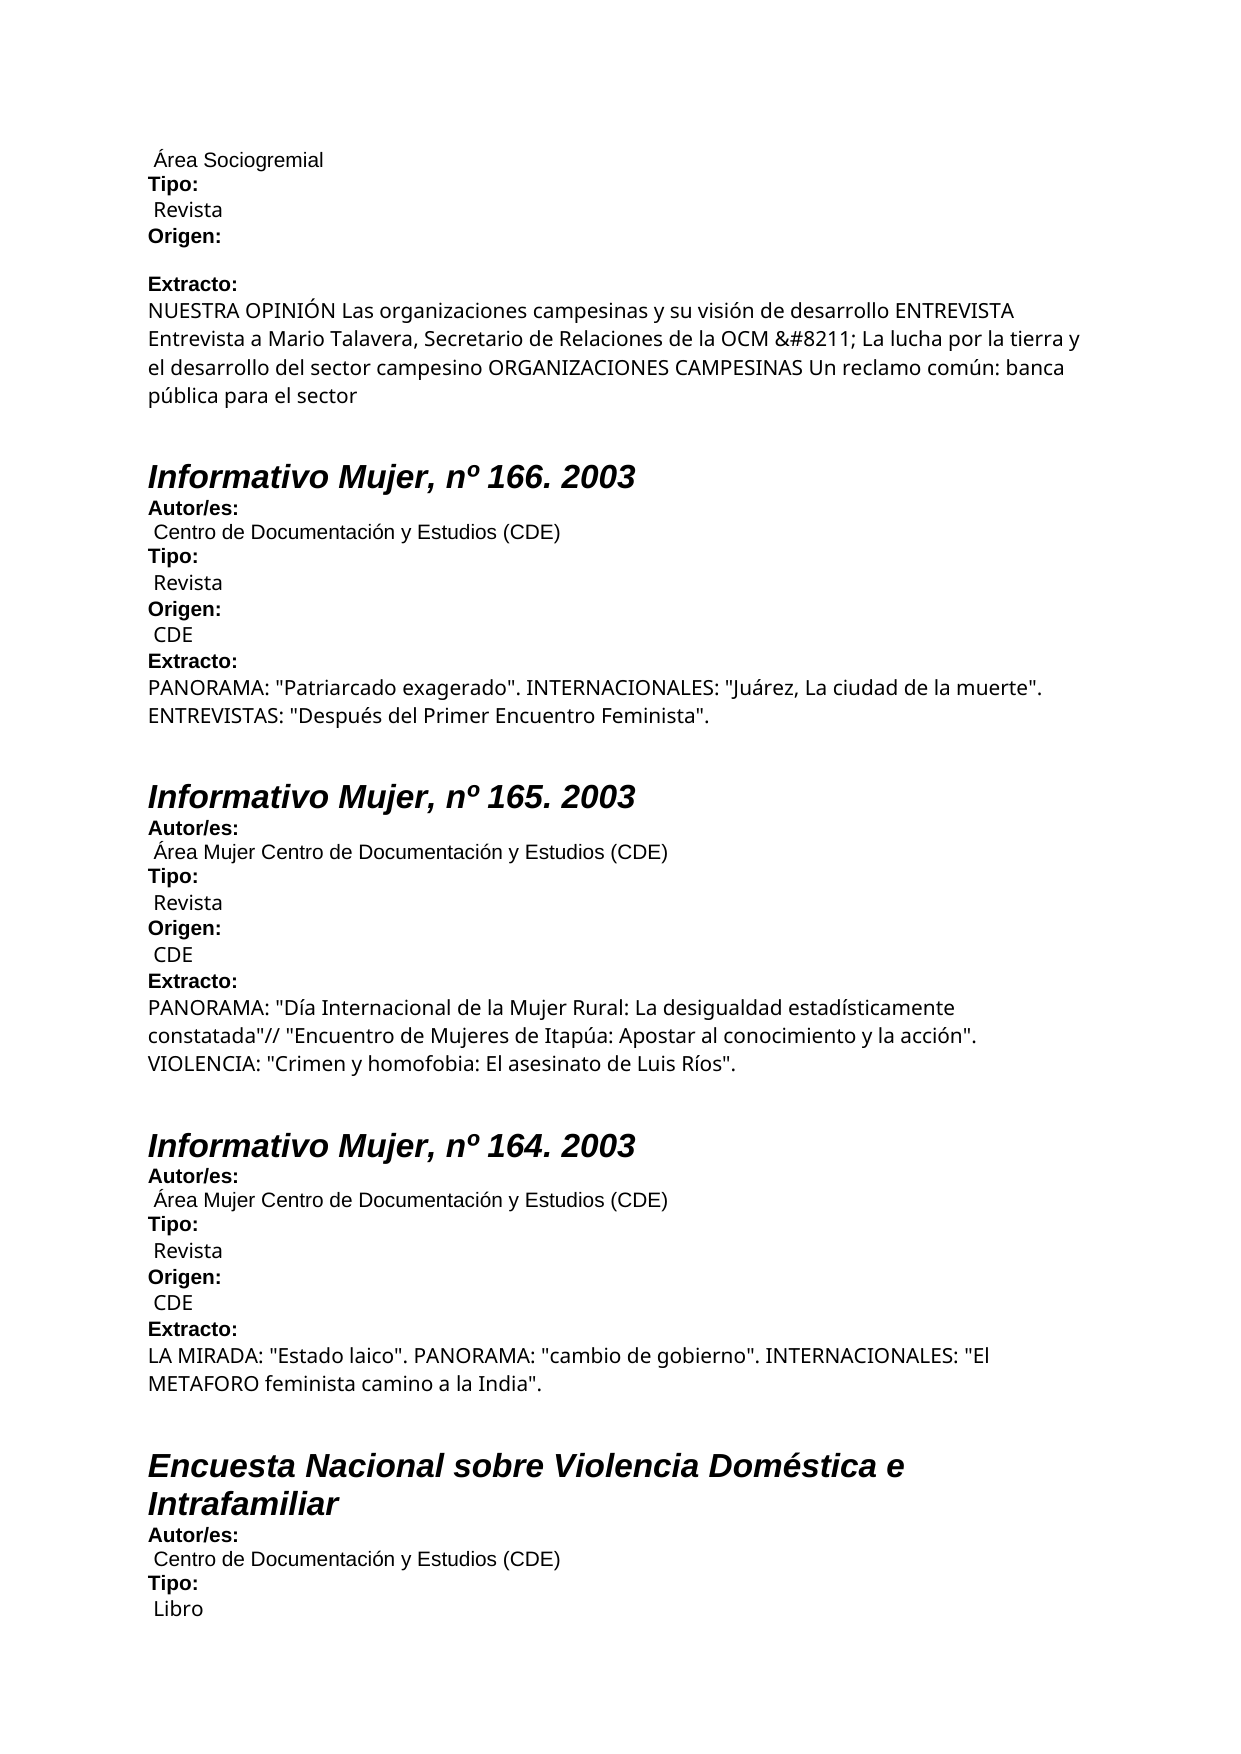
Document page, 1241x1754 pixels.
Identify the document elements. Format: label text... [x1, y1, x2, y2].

text Área Mujer Centro de Documentación y Estudios (CDE) [148, 840, 1092, 864]
text NUESTRA OPINIÓN Las organizaciones campesinas y su visión de desarrollo ENTREVISTA Entrevista a Mario Talavera, Secretario de Relaciones de la OCM &#8211; La lucha por la tierra y el desarrollo del sector campesino ORGANIZACIONES CAMPESINAS Un reclamo común: banca pública para el sector [148, 296, 1092, 410]
text Tipo: [148, 544, 1092, 568]
text Origen: [148, 916, 1092, 940]
text Tipo: [148, 864, 1092, 888]
text Revista [148, 888, 1092, 916]
text Autor/es: [148, 1523, 1092, 1547]
text Origen: [148, 1264, 1092, 1288]
text Informativo Mujer, nº 165. 2003 [148, 777, 1092, 816]
text Extracto: [148, 969, 1092, 993]
text Tipo: [148, 1571, 1092, 1594]
text PANORAMA: "Patriarcado exagerado". INTERNACIONALES: "Juárez, La ciudad de la muerte". ENTREVISTAS: "Después del Primer Encuentro Feminista". [148, 673, 1092, 729]
text Centro de Documentación y Estudios (CDE) [148, 520, 1092, 544]
text Extracto: [148, 1317, 1092, 1341]
text Área Mujer Centro de Documentación y Estudios (CDE) [148, 1188, 1092, 1212]
text Autor/es: [148, 816, 1092, 840]
text Informativo Mujer, nº 164. 2003 [148, 1126, 1092, 1164]
text Autor/es: [148, 1164, 1092, 1188]
text Revista [148, 196, 1092, 224]
text Área Sociogremial [148, 148, 1092, 172]
text CDE [148, 940, 1092, 969]
text Revista [148, 568, 1092, 596]
text Extracto: [148, 649, 1092, 673]
text Origen: [148, 224, 1092, 248]
text Revista [148, 1236, 1092, 1264]
text Extracto: [148, 272, 1092, 296]
text Encuesta Nacional sobre Violencia Doméstica e Intrafamiliar [148, 1446, 1092, 1523]
text Informativo Mujer, nº 166. 2003 [148, 458, 1092, 496]
text Libro [148, 1594, 1092, 1623]
text PANORAMA: "Día Internacional de la Mujer Rural: La desigualdad estadísticamente constatada"// "Encuentro de Mujeres de Itapúa: Apostar al conocimiento y la acción". VIOLENCIA: "Crimen y homofobia: El asesinato de Luis Ríos". [148, 993, 1092, 1078]
text LA MIRADA: "Estado laico". PANORAMA: "cambio de gobierno". INTERNACIONALES: "El METAFORO feminista camino a la India". [148, 1341, 1092, 1398]
text Tipo: [148, 172, 1092, 196]
text Autor/es: [148, 496, 1092, 520]
text CDE [148, 1288, 1092, 1317]
text CDE [148, 620, 1092, 649]
text Origen: [148, 596, 1092, 620]
text Centro de Documentación y Estudios (CDE) [148, 1547, 1092, 1571]
text Tipo: [148, 1212, 1092, 1236]
